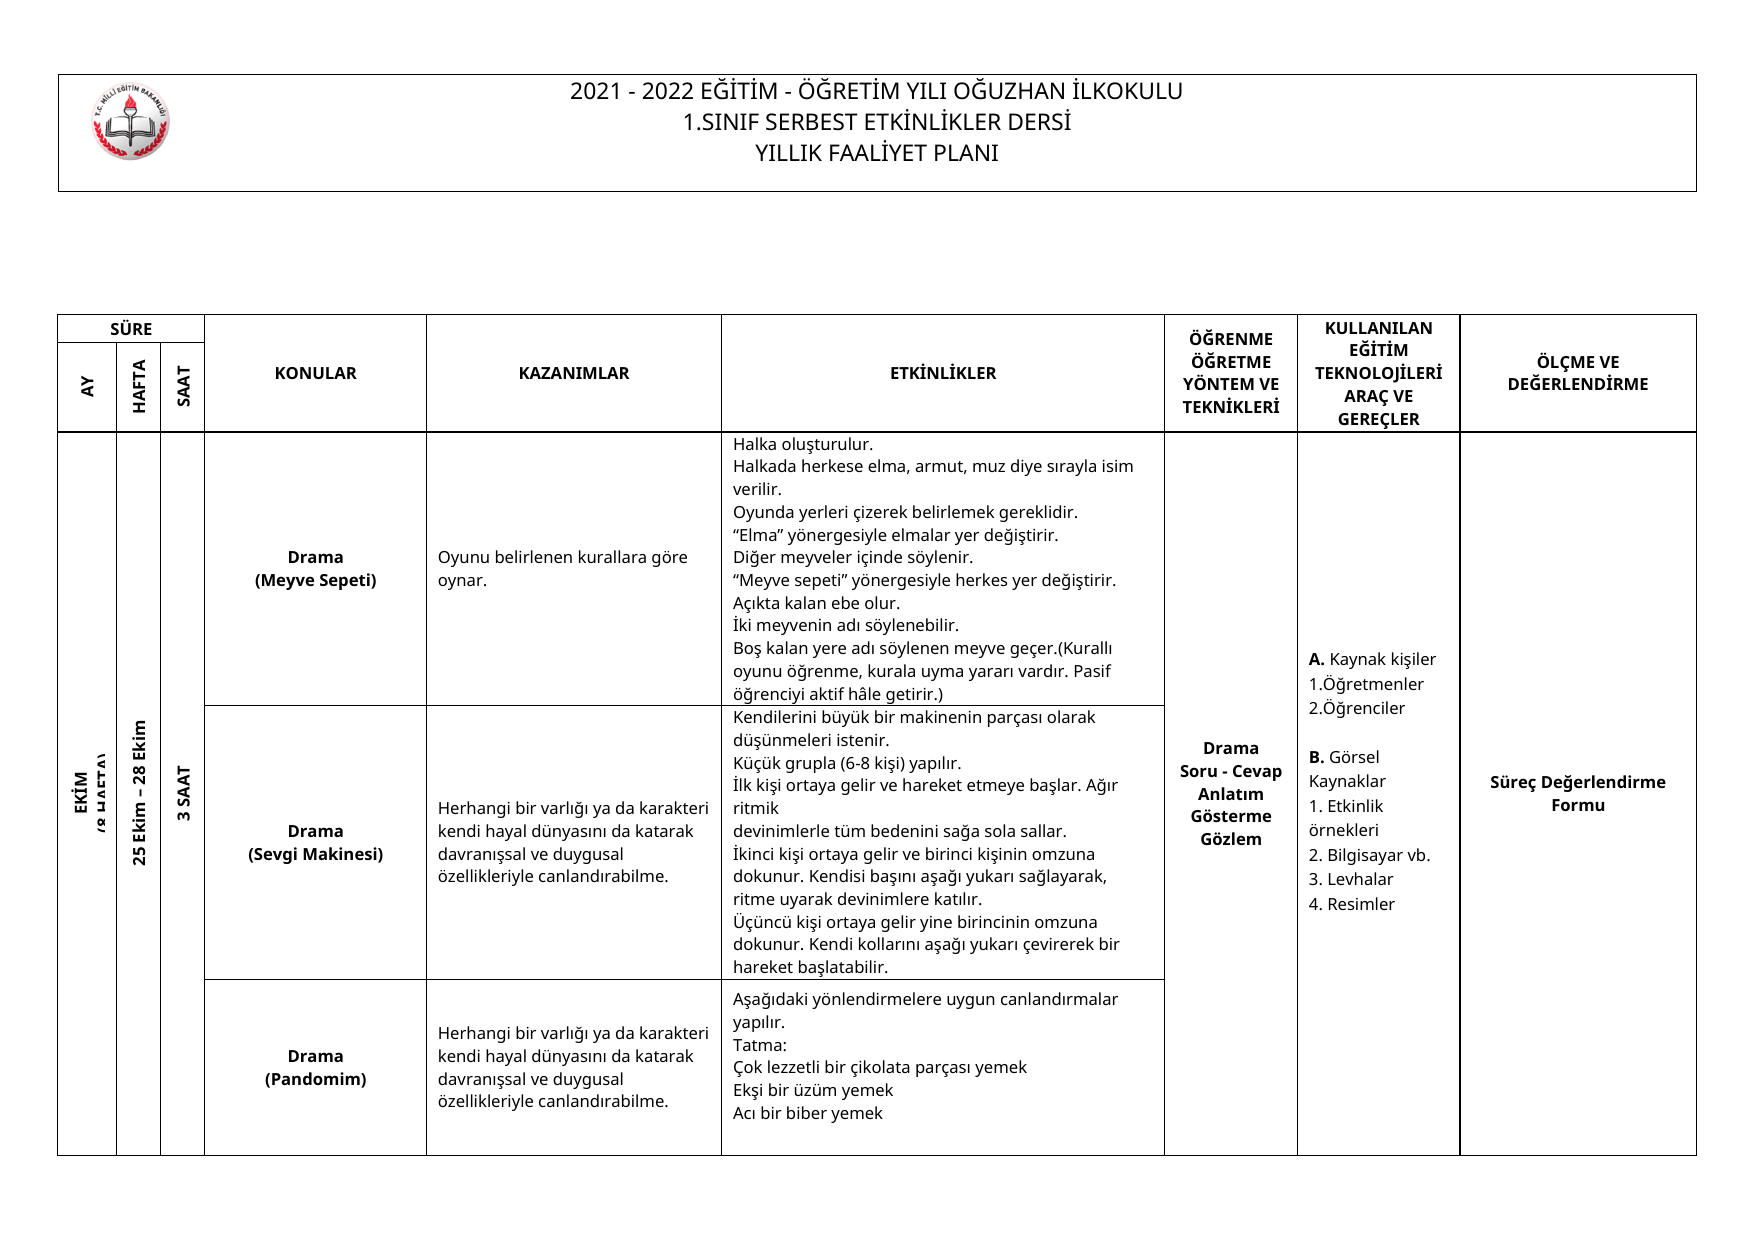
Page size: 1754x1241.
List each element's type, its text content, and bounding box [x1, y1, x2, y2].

table_cell Drama Soru - Cevap Anlatım Gösterme Gözlem [1165, 433, 1297, 1155]
table_cell Herhangi bir varlığı ya da karakteri kendi hayal dünyasını da katarak davranışsal ve duygusal özellikleriyle canlandırabilme. [427, 706, 721, 978]
table_header KULLANILAN EĞİTİM TEKNOLOJİLERİ ARAÇ VE GEREÇLER [1298, 315, 1459, 431]
table_cell Drama (Meyve Sepeti) [205, 433, 426, 705]
table_header ÖLÇME VE DEĞERLENDİRME [1461, 315, 1696, 431]
table_cell SAAT [161, 343, 204, 431]
table_cell Halka oluşturulur. Halkada herkese elma, armut, muz diye sırayla isim verilir. Oyunda yerleri çizerek belirlemek gereklidir. “Elma” yönergesiyle elmalar yer değiştirir. Diğer meyveler içinde söylenir. “Meyve sepeti” yönergesiyle herkes yer değiştirir. Açıkta kalan ebe olur. İki meyvenin adı söylenebilir. Boş kalan yere adı söylenen meyve geçer.(Kurallı oyunu öğrenme, kurala uyma yararı vardır. Pasif öğrenciyi aktif hâle getirir.) [722, 433, 1164, 705]
table_cell Herhangi bir varlığı ya da karakteri kendi hayal dünyasını da katarak davranışsal ve duygusal özellikleriyle canlandırabilme. [427, 980, 721, 1155]
table_cell 25 Ekim – 28 Ekim [117, 433, 160, 1155]
table_cell EKİM (8.HAFTA) [58, 433, 116, 1155]
table_header KAZANIMLAR [427, 315, 721, 431]
table_cell Oyunu belirlenen kurallara göre oynar. [427, 433, 721, 705]
table_cell Aşağıdaki yönlendirmelere uygun canlandırmalar yapılır. Tatma: Çok lezzetli bir çikolata parçası yemek Ekşi bir üzüm yemek Acı bir biber yemek [722, 980, 1164, 1155]
table_header SÜRE [58, 315, 204, 342]
picture [85, 77, 175, 167]
table_cell Drama (Sevgi Makinesi) [205, 706, 426, 978]
table_header ETKİNLİKLER [722, 315, 1164, 431]
table_cell AY [58, 343, 116, 431]
table_cell Drama (Pandomim) [205, 980, 426, 1155]
table_header ÖĞRENME ÖĞRETME YÖNTEM VE TEKNİKLERİ [1165, 315, 1297, 431]
table_cell Kendilerini büyük bir makinenin parçası olarak düşünmeleri istenir. Küçük grupla (6-8 kişi) yapılır. İlk kişi ortaya gelir ve hareket etmeye başlar. Ağır ritmik devinimlerle tüm bedenini sağa sola sallar. İkinci kişi ortaya gelir ve birinci kişinin omzuna dokunur. Kendisi başını aşağı yukarı sağlayarak, ritme uyarak devinimlere katılır. Üçüncü kişi ortaya gelir yine birincinin omzuna dokunur. Kendi kollarını aşağı yukarı çevirerek bir hareket başlatabilir. [722, 706, 1164, 978]
table_cell Süreç Değerlendirme Formu [1461, 433, 1696, 1155]
table_cell HAFTA [117, 343, 160, 431]
table_header KONULAR [205, 315, 426, 431]
table_cell 3 SAAT [161, 433, 204, 1155]
table_cell A. Kaynak kişiler 1.Öğretmenler 2.Öğrenciler B. Görsel Kaynaklar 1. Etkinlik örnekleri 2. Bilgisayar vb. 3. Levhalar 4. Resimler [1298, 433, 1459, 1155]
